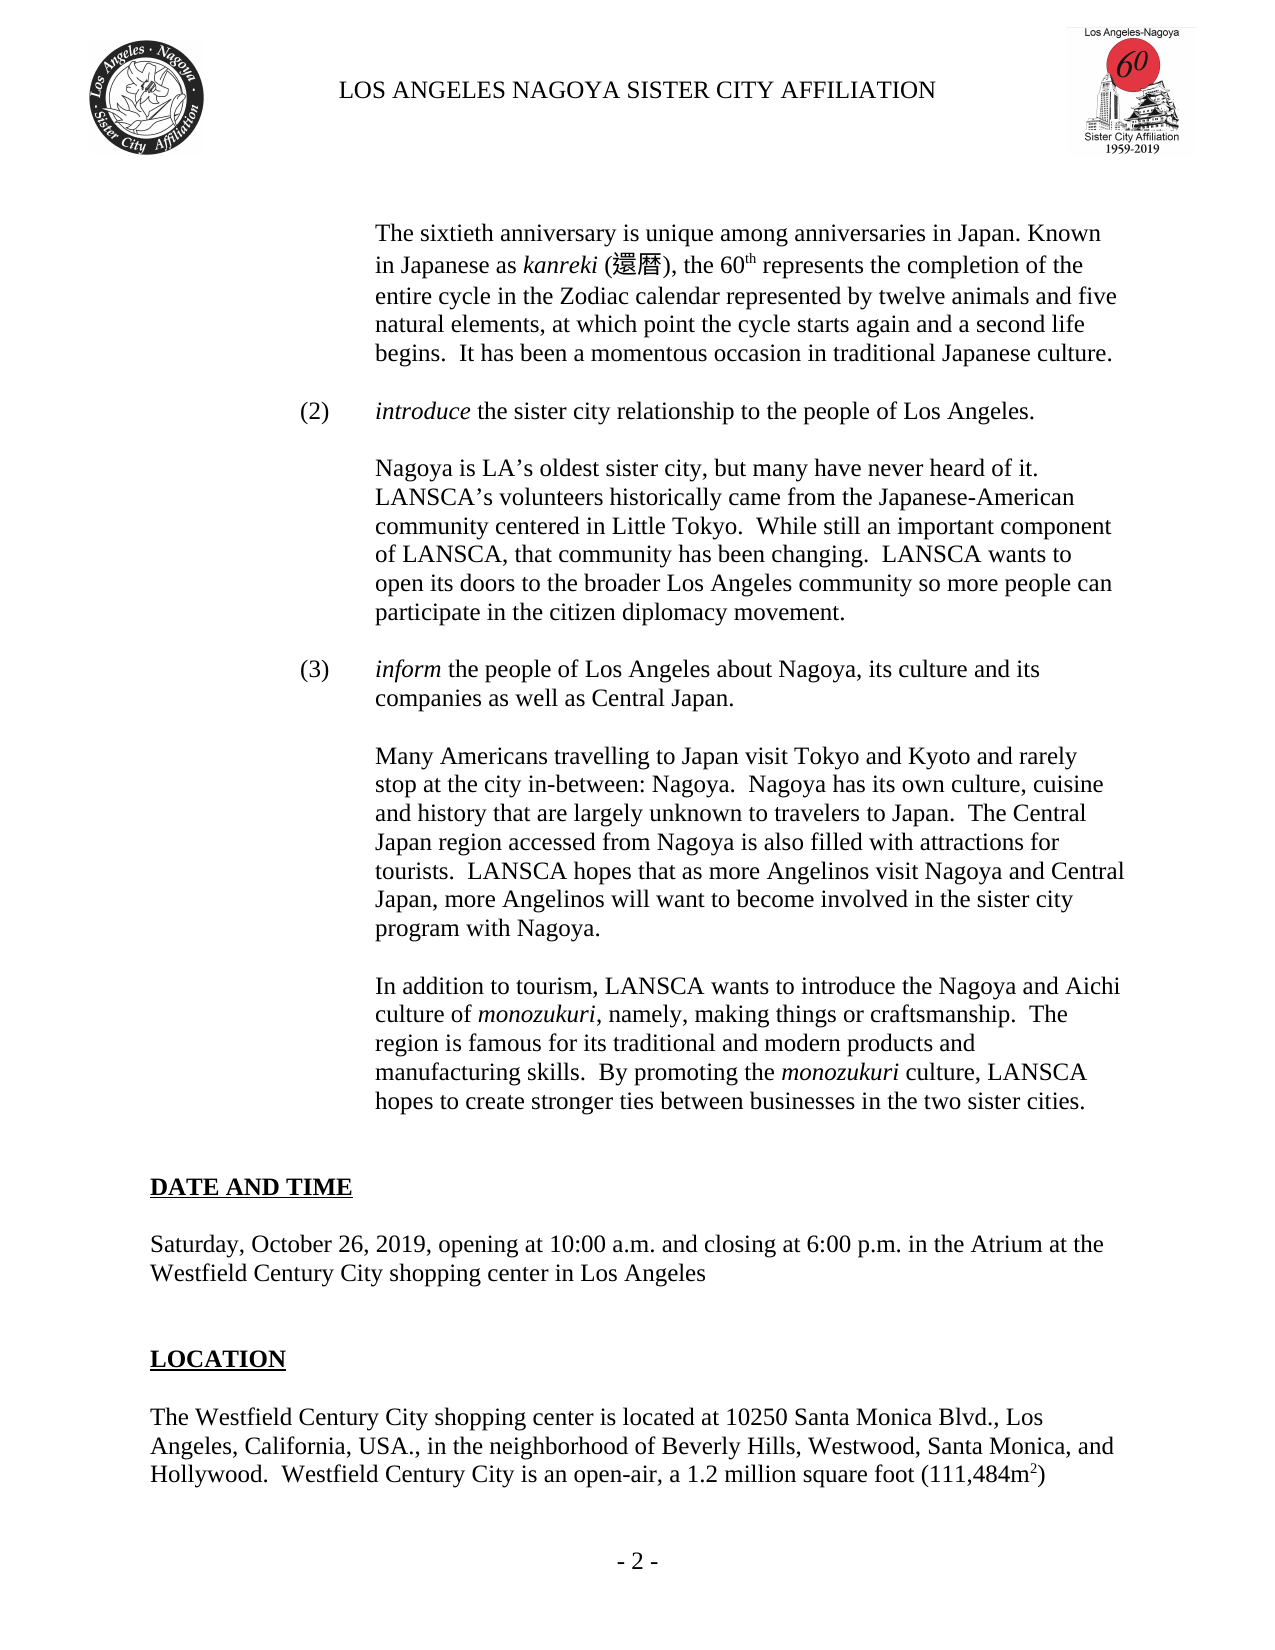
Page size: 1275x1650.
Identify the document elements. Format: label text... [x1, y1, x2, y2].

text Location [150, 1344, 1125, 1373]
text (3) inform the people of Los Angeles about Nagoya, its culture and its companies as well as Central Japan. [300, 654, 1125, 712]
text Nagoya is LA’s oldest sister city, but many have never heard of it. LANSCA’s volunteers historically came from the Japanese-American community centered in Little Tokyo. While still an important component of LANSCA, that community has been changing. LANSCA wants to open its doors to the broader Los Angeles community so more people can participate in the citizen diplomacy movement. [375, 453, 1125, 626]
text Date and Time [150, 1172, 1125, 1201]
text The sixtieth anniversary is unique among anniversaries in Japan. Known in Japanese as kanreki (還暦), the 60th represents the completion of the entire cycle in the Zodiac calendar represented by twelve animals and five natural elements, at which point the cycle starts again and a second life begins. It has been a momentous occasion in traditional Japanese culture. [375, 218, 1125, 367]
picture [1066, 27, 1197, 157]
picture [88, 40, 205, 156]
text Many Americans travelling to Japan visit Tokyo and Kyoto and rarely stop at the city in-between: Nagoya. Nagoya has its own culture, cuisine and history that are largely unknown to travelers to Japan. The Central Japan region accessed from Nagoya is also filled with attractions for tourists. LANSCA hopes that as more Angelinos visit Nagoya and Central Japan, more Angelinos will want to become involved in the sister city program with Nagoya. [375, 741, 1125, 942]
text Saturday, October 26, 2019, opening at 10:00 a.m. and closing at 6:00 p.m. in the Atrium at the Westfield Century City shopping center in Los Angeles [150, 1229, 1125, 1287]
text (2) introduce the sister city relationship to the people of Los Angeles. [300, 396, 1125, 424]
text In addition to tourism, LANSCA wants to introduce the Nagoya and Aichi culture of monozukuri, namely, making things or craftsmanship. The region is famous for its traditional and modern products and manufacturing skills. By promoting the monozukuri culture, LANSCA hopes to create stronger ties between businesses in the two sister cities. [375, 971, 1125, 1114]
